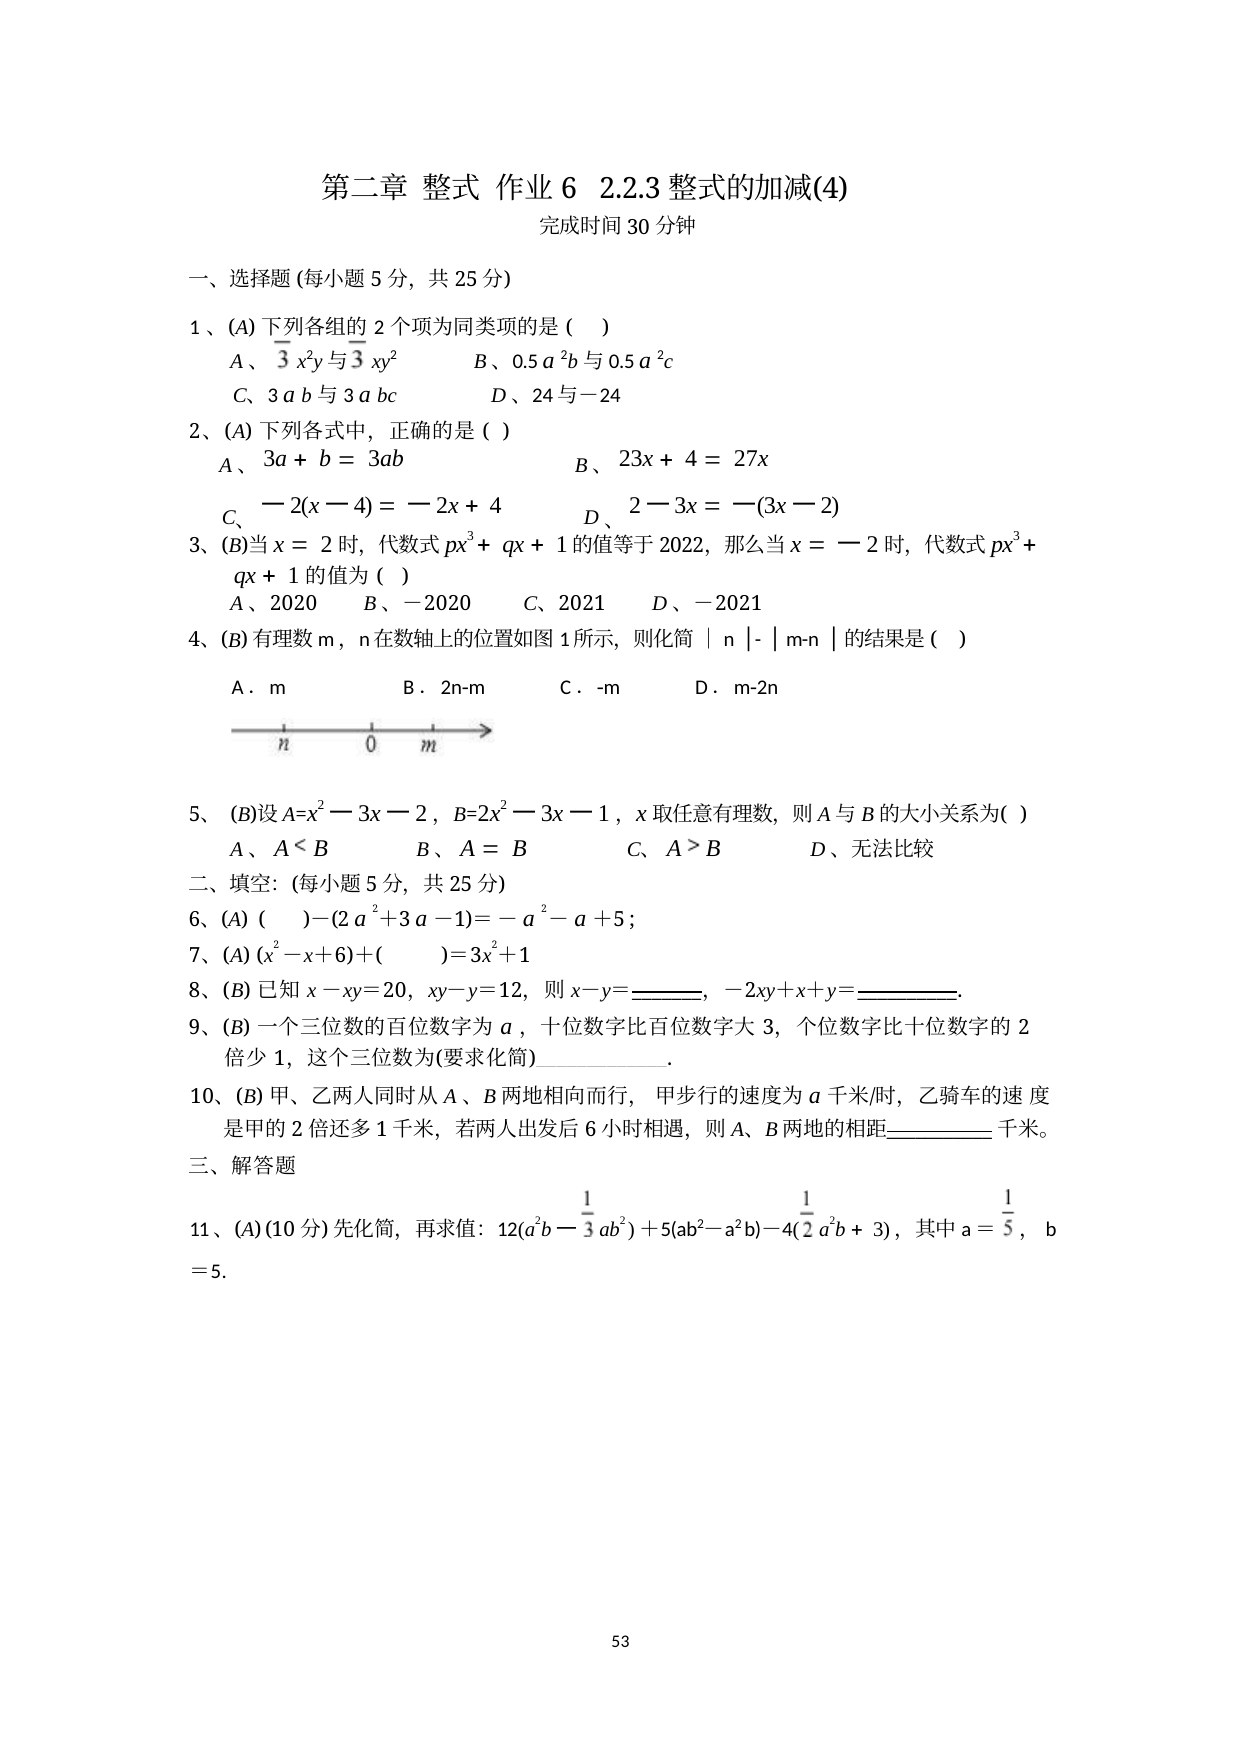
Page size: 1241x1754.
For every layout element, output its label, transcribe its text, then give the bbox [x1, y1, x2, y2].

text 完成时间 30 分钟 [539, 222, 1062, 264]
text A 、2020 B 、－2020 C、2021 D 、－2021 [230, 590, 1062, 615]
text 2、(A) 下列各式中，正确的是 ( ) [188, 417, 1062, 444]
picture [273, 340, 292, 369]
text 三、解答题 [188, 1153, 1062, 1180]
text A 、 3a + b = 3ab B 、 23x + 4 = 27x [219, 444, 1062, 480]
text C、 一 2(x 一 4) = 一2x + 4 D 、 2 一 3x = 一(3x 一 2) [222, 480, 1062, 522]
picture [799, 1190, 814, 1237]
text 10、(B) 甲、乙两人同时从 A 、B 两地相向而行， 甲步行的速度为 a 千米/时，乙骑车的速 度是甲的 2 倍还多 1 千米，若两人出发后 6 小时相遇，则 A、B 两地的相距___________ 千米。 [190, 1080, 1053, 1143]
text 7、(A) (x2 －x＋6)＋( )＝3x2＋1 [189, 939, 1062, 969]
picture [348, 340, 367, 369]
picture [231, 718, 507, 757]
text 8、(B) 已知 x －xy＝20，xy－y＝12，则 x－y＝_______，－2xy＋x＋y＝__________. [188, 975, 1062, 1003]
text 11 、(A) (10 分) 先化简，再求值：12(a2b 一 ab2 ) ＋5(ab2－a2 b)－4( a2b + 3) ，其中 a ＝ ， b＝5. [189, 1189, 1058, 1284]
text A ．m B ．2n-m C ．-m D ．m-2n [231, 675, 1062, 702]
picture [1001, 1189, 1015, 1237]
text 5、 (B)设 A=x2 一 3x 一 2 ，B=2x2 一 3x 一 1 ，x 取任意有理数，则 A 与 B 的大小关系为( ) [189, 799, 1062, 827]
text 二、填空：(每小题 5 分，共 25 分) [188, 869, 1062, 897]
picture [581, 1190, 595, 1237]
text A 、 A B B 、 A = B C、 A B D 、无法比较 [230, 836, 1062, 861]
text 第二章 整式 作业 6 2.2.3 整式的加减(4) [321, 168, 1062, 206]
text 3、(B)当x = 2 时，代数式 px3 + qx + 1的值等于 2022，那么当 x = 一2 时，代数式 px3 + qx + 1 的值为 ( ) [189, 525, 1051, 590]
picture [294, 826, 307, 857]
text A 、 x2y 与 xy2 B 、0.5 a 2b 与 0.5 a 2c [230, 348, 1062, 373]
text 6、(A) ( )－(2 a 2＋3 a －1)＝ － a 2 － a ＋5 ; [188, 904, 1062, 932]
text 9、(B) 一个三位数的百位数字为 a ，十位数字比百位数字大 3，个位数字比十位数字的 2 倍少 1，这个三位数为(要求化简)_____________. [188, 1011, 1053, 1072]
text 4、(B) 有理数 m ，n 在数轴上的位置如图 1 所示，则化简 │ n │- │ m-n │ 的结果是 ( ) [188, 626, 1062, 654]
picture [687, 826, 700, 857]
text 一、选择题 (每小题 5 分，共 25 分) [188, 264, 1062, 293]
text 1 、(A) 下列各组的 2 个项为同类项的是 ( ) [189, 312, 1062, 340]
text C、3 a b 与 3 a bc D 、24 与－24 [233, 381, 1062, 409]
